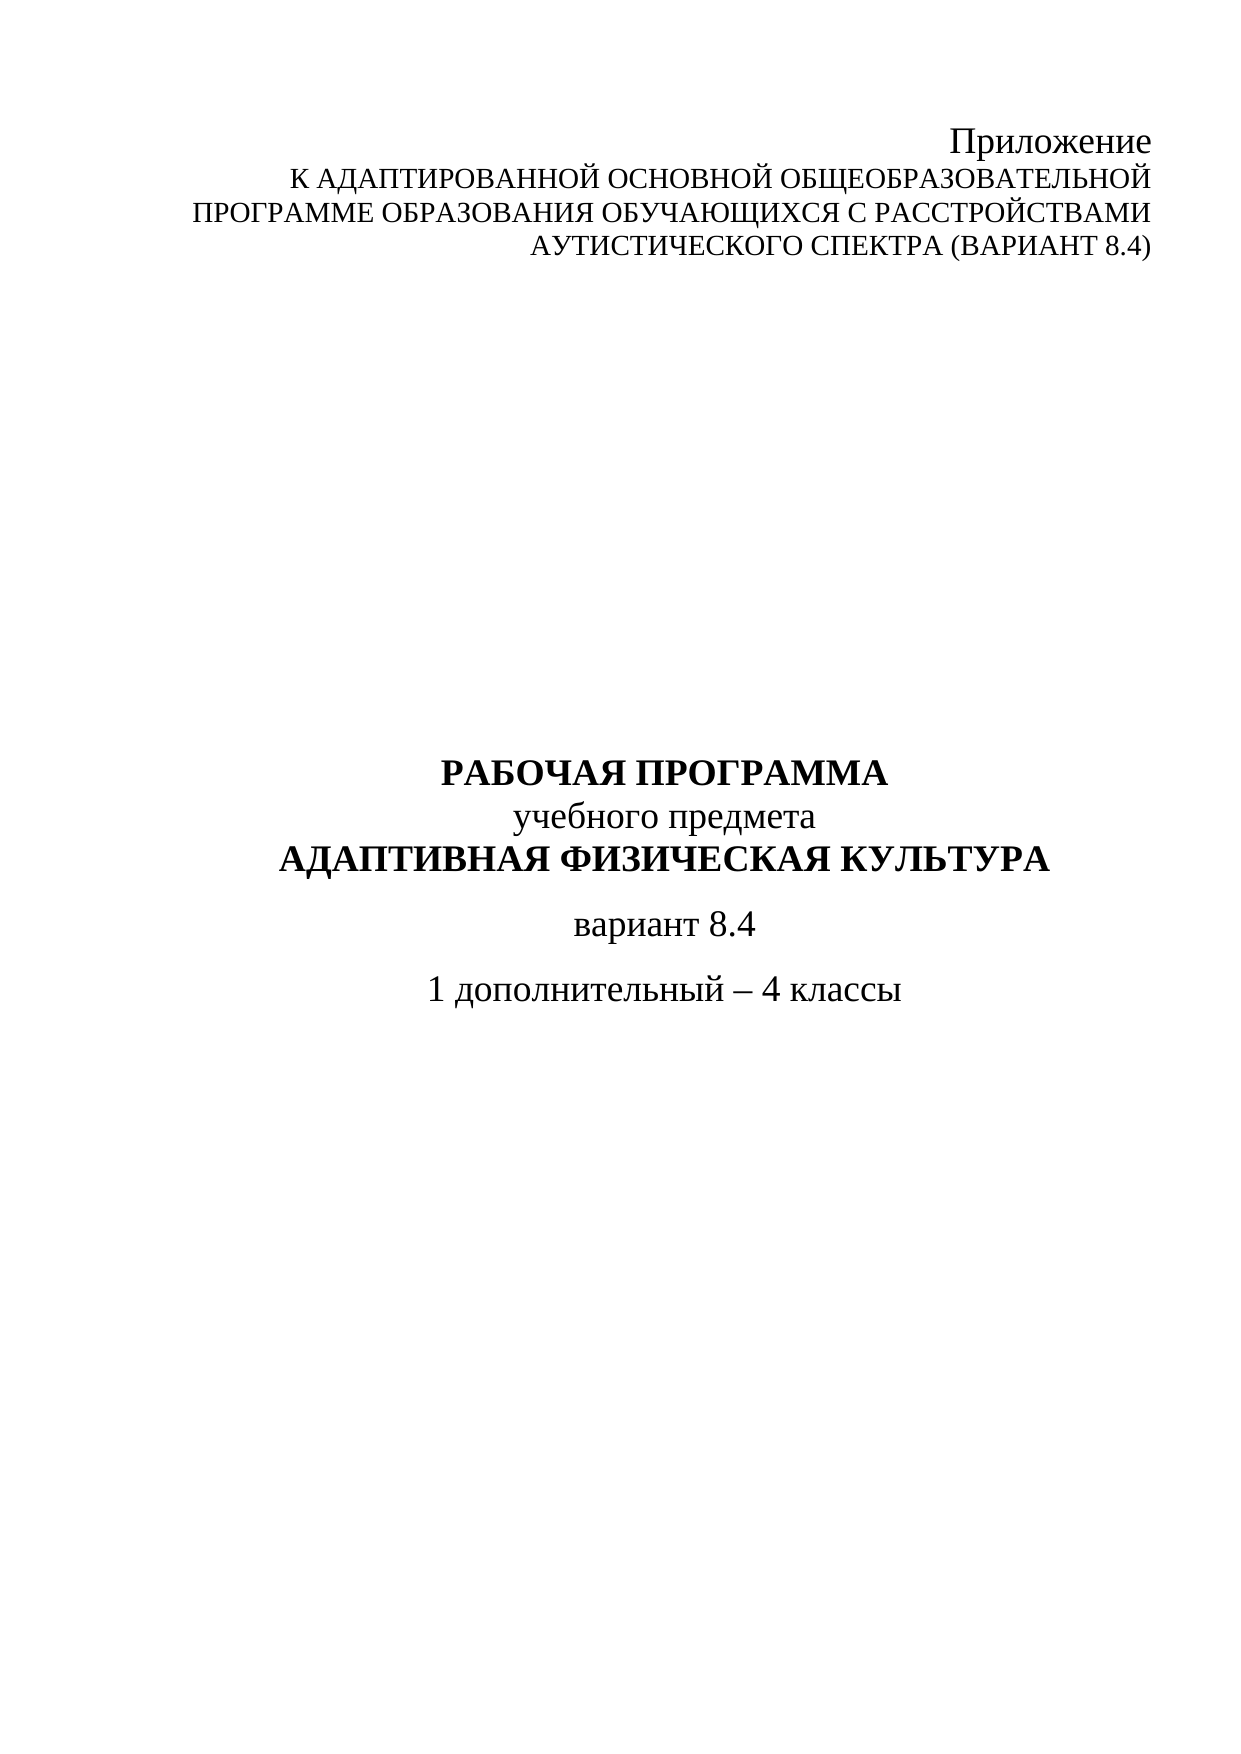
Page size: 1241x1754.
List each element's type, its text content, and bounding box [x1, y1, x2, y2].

text АДАПТИВНАЯ ФИЗИЧЕСКАЯ КУЛЬТУРА [177, 837, 1152, 880]
text 1 дополнительный – 4 классы [177, 966, 1152, 1009]
text К АДАПТИРОВАННОЙ ОСНОВНОЙ ОБЩЕОБРАЗОВАТЕЛЬНОЙ ПРОГРАММЕ ОБРАЗОВАНИЯ ОБУЧАЮЩИХСЯ С РАССТРОЙСТВАМИ АУТИСТИЧЕСКОГО СПЕКТРА (ВАРИАНТ 8.4) [177, 161, 1152, 262]
text Приложение [177, 118, 1152, 161]
text РАБОЧАЯ ПРОГРАММА [177, 751, 1152, 794]
text вариант 8.4 [177, 902, 1152, 945]
text учебного предмета [177, 794, 1152, 837]
